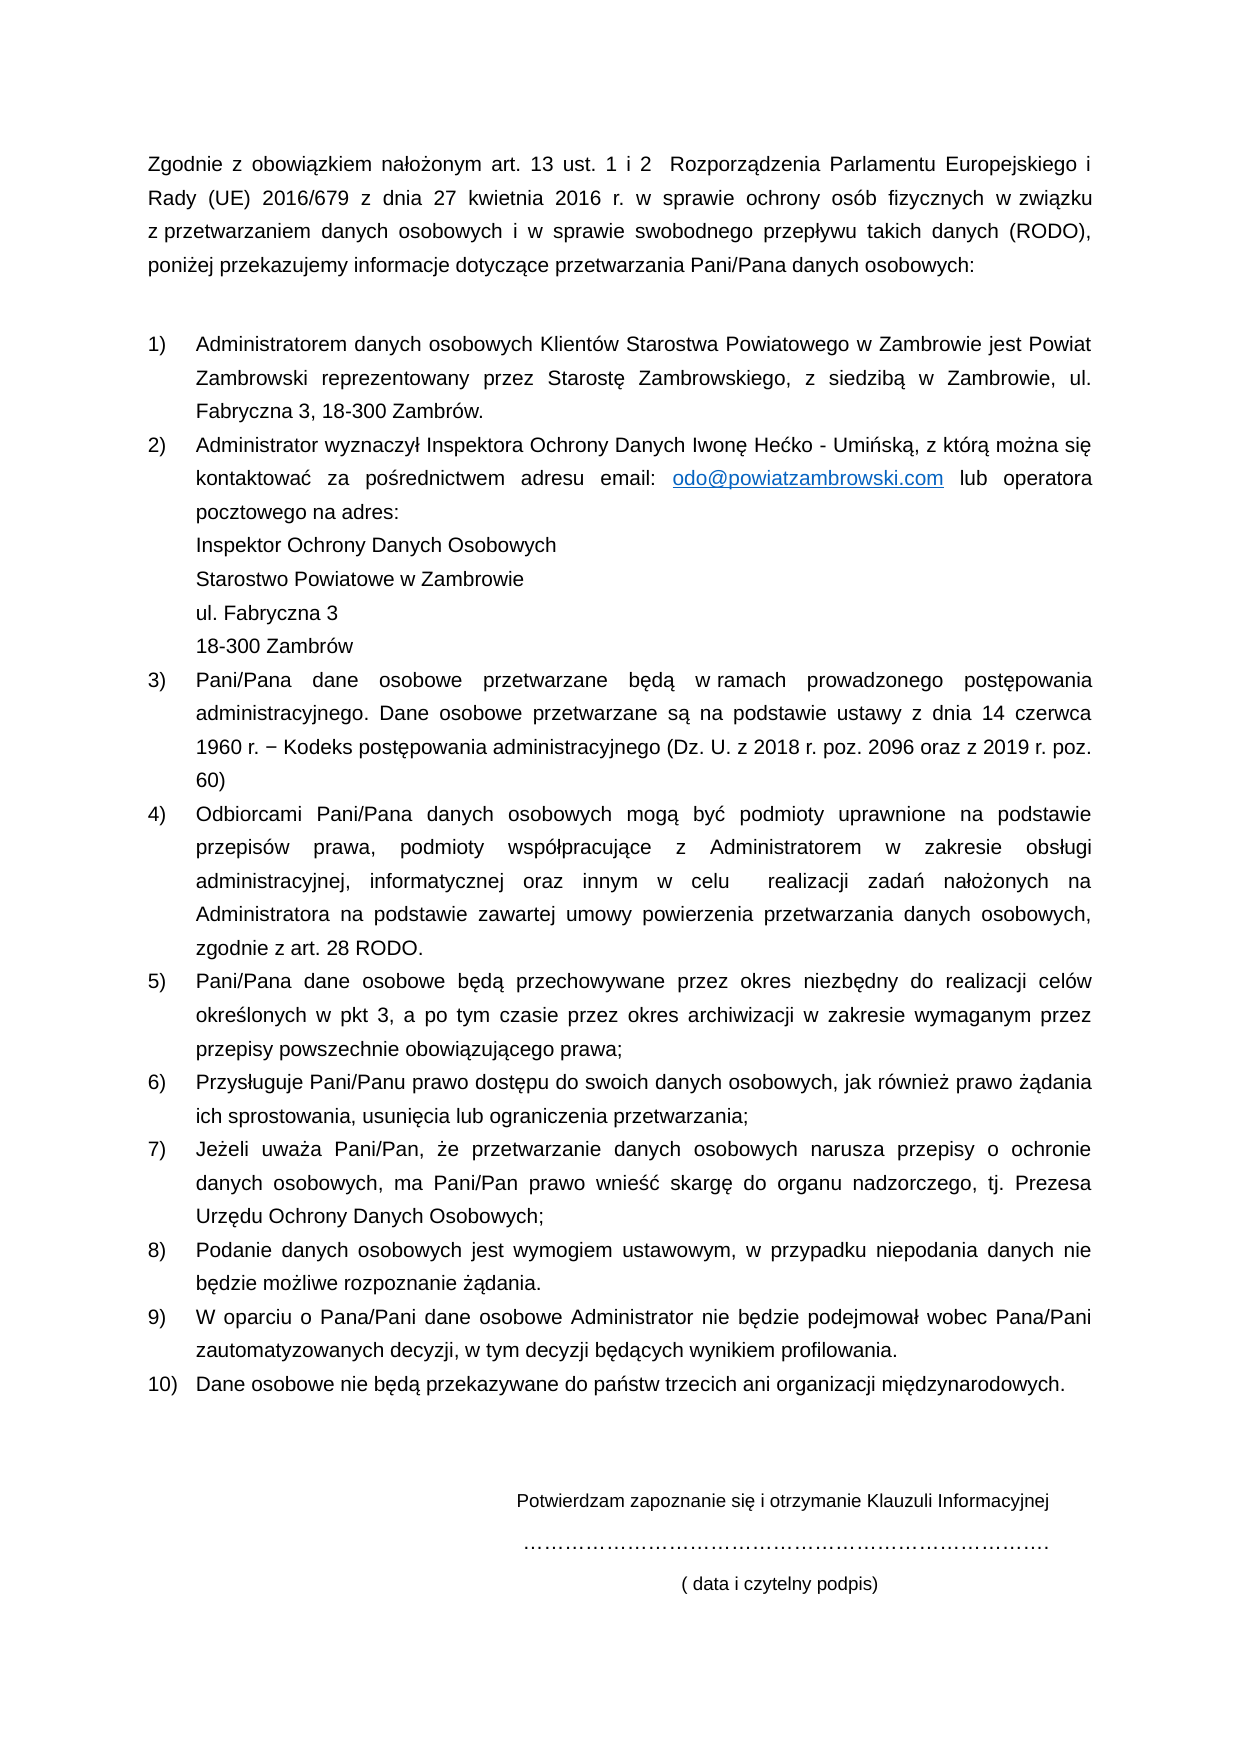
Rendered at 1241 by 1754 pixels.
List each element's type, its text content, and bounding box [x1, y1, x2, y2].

text ( data i czytelny podpis) [148, 1573, 1093, 1594]
list Podanie danych osobowych jest wymogiem ustawowym, w przypadku niepodania danych nie będzie możliwe rozpoznanie żądania. [148, 1238, 1093, 1295]
list Jeżeli uważa Pani/Pan, że przetwarzanie danych osobowych narusza przepisy o ochronie danych osobowych, ma Pani/Pan prawo wnieść skargę do organu nadzorczego, tj. Prezesa Urzędu Ochrony Danych Osobowych; [148, 1137, 1093, 1228]
list Przysługuje Pani/Panu prawo dostępu do swoich danych osobowych, jak również prawo żądania ich sprostowania, usunięcia lub ograniczenia przetwarzania; [148, 1070, 1093, 1127]
list Administratorem danych osobowych Klientów Starostwa Powiatowego w Zambrowie jest Powiat Zambrowski reprezentowany przez Starostę Zambrowskiego, z siedzibą w Zambrowie, ul. Fabryczna 3, 18-300 Zambrów. [148, 332, 1093, 423]
list Pani/Pana dane osobowe przetwarzane będą w ramach prowadzonego postępowania administracyjnego. Dane osobowe przetwarzane są na podstawie ustawy z dnia 14 czerwca 1960 r. − Kodeks postępowania administracyjnego (Dz. U. z 2018 r. poz. 2096 oraz z 2019 r. poz. 60) [148, 667, 1093, 792]
list Pani/Pana dane osobowe będą przechowywane przez okres niezbędny do realizacji celów określonych w pkt 3, a po tym czasie przez okres archiwizacji w zakresie wymaganym przez przepisy powszechnie obowiązującego prawa; [148, 969, 1093, 1060]
text Zgodnie z obowiązkiem nałożonym art. 13 ust. 1 i 2 Rozporządzenia Parlamentu Europejskiego i Rady (UE) 2016/679 z dnia 27 kwietnia 2016 r. w sprawie ochrony osób fizycznych w związku z przetwarzaniem danych osobowych i w sprawie swobodnego przepływu takich danych (RODO), poniżej przekazujemy informacje dotyczące przetwarzania Pani/Pana danych osobowych: [148, 152, 1093, 276]
list Dane osobowe nie będą przekazywane do państw trzecich ani organizacji międzynarodowych. [148, 1372, 1093, 1396]
text Potwierdzam zapoznanie się i otrzymanie Klauzuli Informacyjnej [516, 1490, 1093, 1512]
list Administrator wyznaczył Inspektora Ochrony Danych Iwonę Hećko - Umińską, z którą można się kontaktować za pośrednictwem adresu email: odo@powiatzambrowski.com lub operatora pocztowego na adres: [148, 433, 1093, 524]
list Odbiorcami Pani/Pana danych osobowych mogą być podmioty uprawnione na podstawie przepisów prawa, podmioty współpracujące z Administratorem w zakresie obsługi administracyjnej, informatycznej oraz innym w celu realizacji zadań nałożonych na Administratora na podstawie zawartej umowy powierzenia przetwarzania danych osobowych, zgodnie z art. 28 RODO. [148, 802, 1093, 960]
text 18-300 Zambrów [196, 634, 1093, 658]
text …………………………………………………………………. [148, 1530, 1093, 1554]
text Inspektor Ochrony Danych Osobowych [196, 533, 1093, 557]
list W oparciu o Pana/Pani dane osobowe Administrator nie będzie podejmował wobec Pana/Pani zautomatyzowanych decyzji, w tym decyzji będących wynikiem profilowania. [148, 1305, 1093, 1362]
text Starostwo Powiatowe w Zambrowie [196, 567, 1093, 591]
text ul. Fabryczna 3 [196, 600, 1093, 624]
